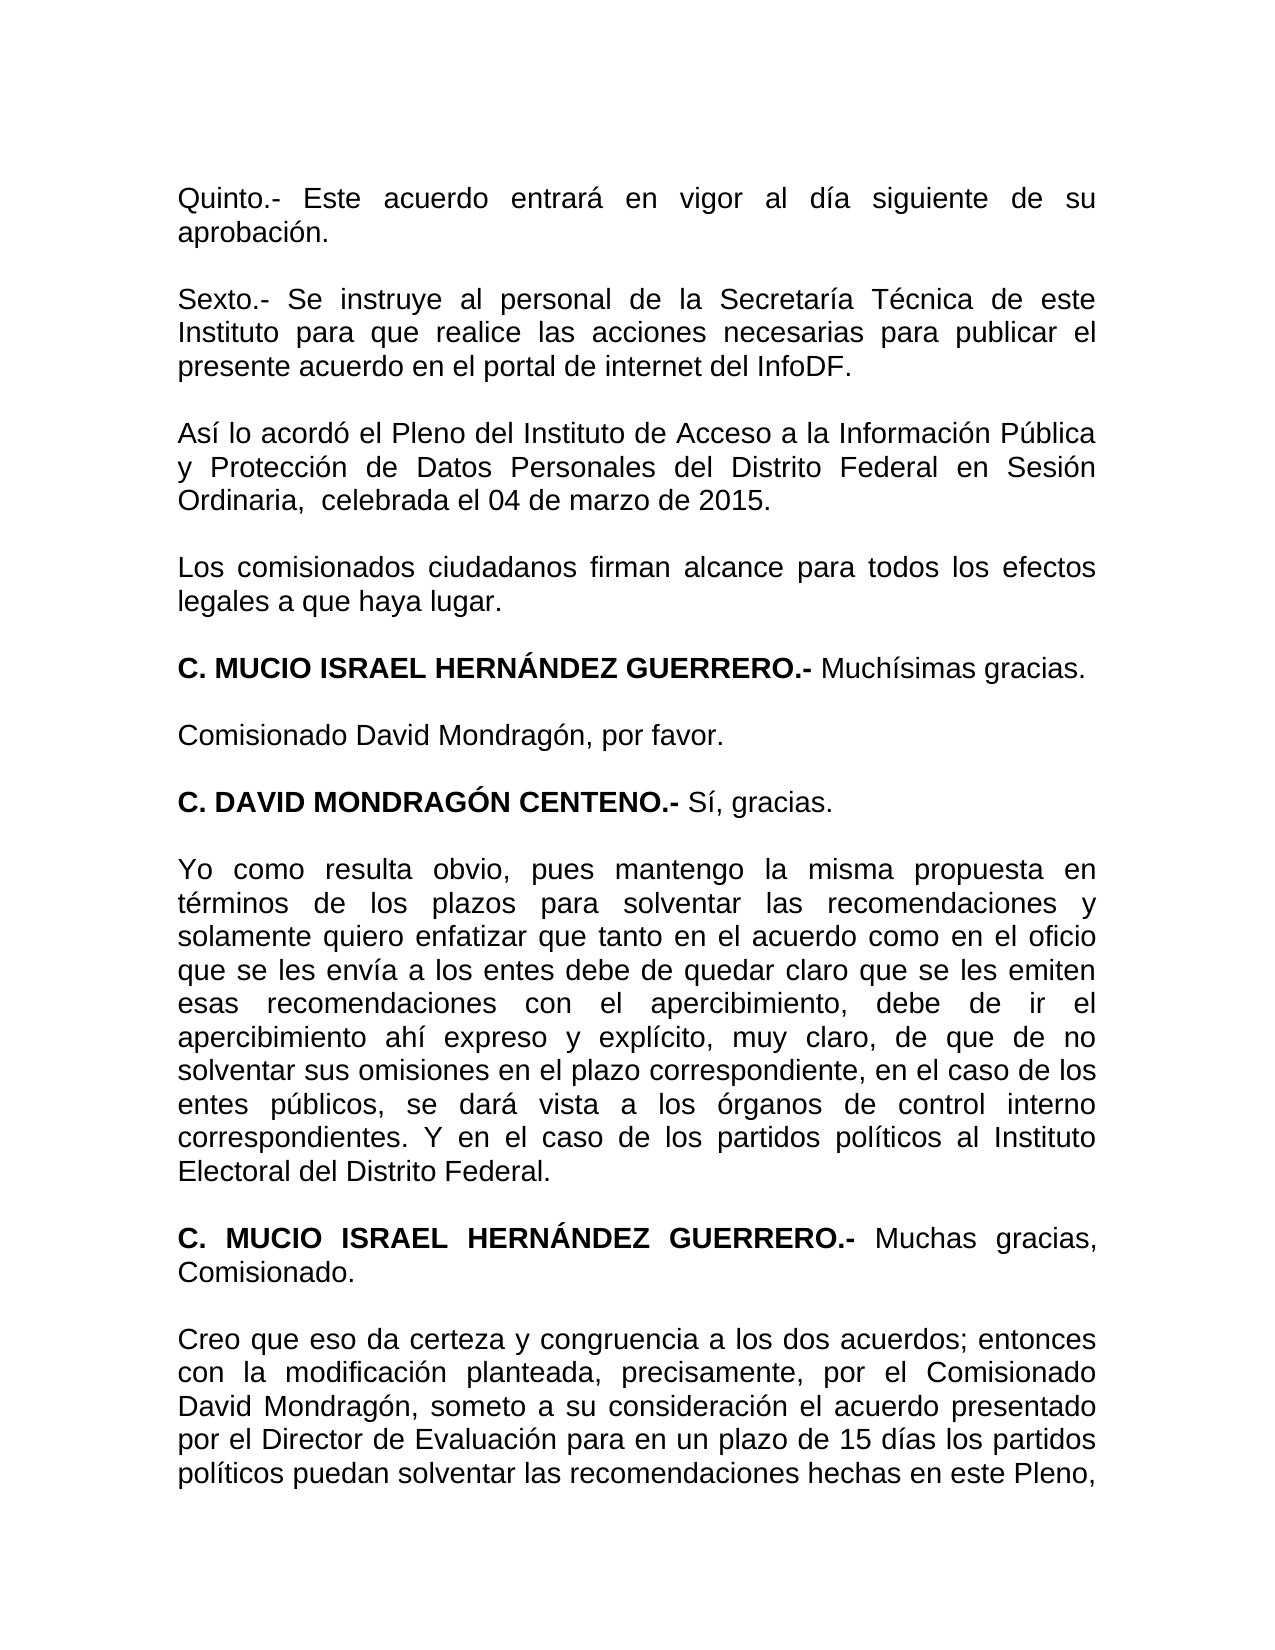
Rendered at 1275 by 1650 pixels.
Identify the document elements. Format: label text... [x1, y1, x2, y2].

text Sexto.- Se instruye al personal de la Secretaría Técnica de este Instituto para que realice las acciones necesarias para publicar el presente acuerdo en el portal de internet del InfoDF. [177, 282, 1098, 382]
text Yo como resulta obvio, pues mantengo la misma propuesta en términos de los plazos para solventar las recomendaciones y solamente quiero enfatizar que tanto en el acuerdo como en el oficio que se les envía a los entes debe de quedar claro que se les emiten esas recomendaciones con el apercibimiento, debe de ir el apercibimiento ahí expreso y explícito, muy claro, de que de no solventar sus omisiones en el plazo correspondiente, en el caso de los entes públicos, se dará vista a los órganos de control interno correspondientes. Y en el caso de los partidos políticos al Instituto Electoral del Distrito Federal. [177, 852, 1098, 1187]
text Los comisionados ciudadanos firman alcance para todos los efectos legales a que haya lugar. [177, 550, 1098, 617]
text Quinto.- Este acuerdo entrará en vigor al día siguiente de su aprobación. [177, 181, 1098, 248]
text Así lo acordó el Pleno del Instituto de Acceso a la Información Pública y Protección de Datos Personales del Distrito Federal en Sesión Ordinaria, celebrada el 04 de marzo de 2015. [177, 416, 1098, 517]
text Comisionado David Mondragón, por favor. [177, 718, 1098, 751]
text C. MUCIO ISRAEL HERNÁNDEZ GUERRERO.- Muchísimas gracias. [177, 651, 1098, 684]
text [177, 1322, 1098, 1489]
text C. MUCIO ISRAEL HERNÁNDEZ GUERRERO.- Muchas gracias, Comisionado. [177, 1221, 1098, 1288]
text C. DAVID MONDRAGÓN CENTENO.- Sí, gracias. [177, 785, 1098, 818]
